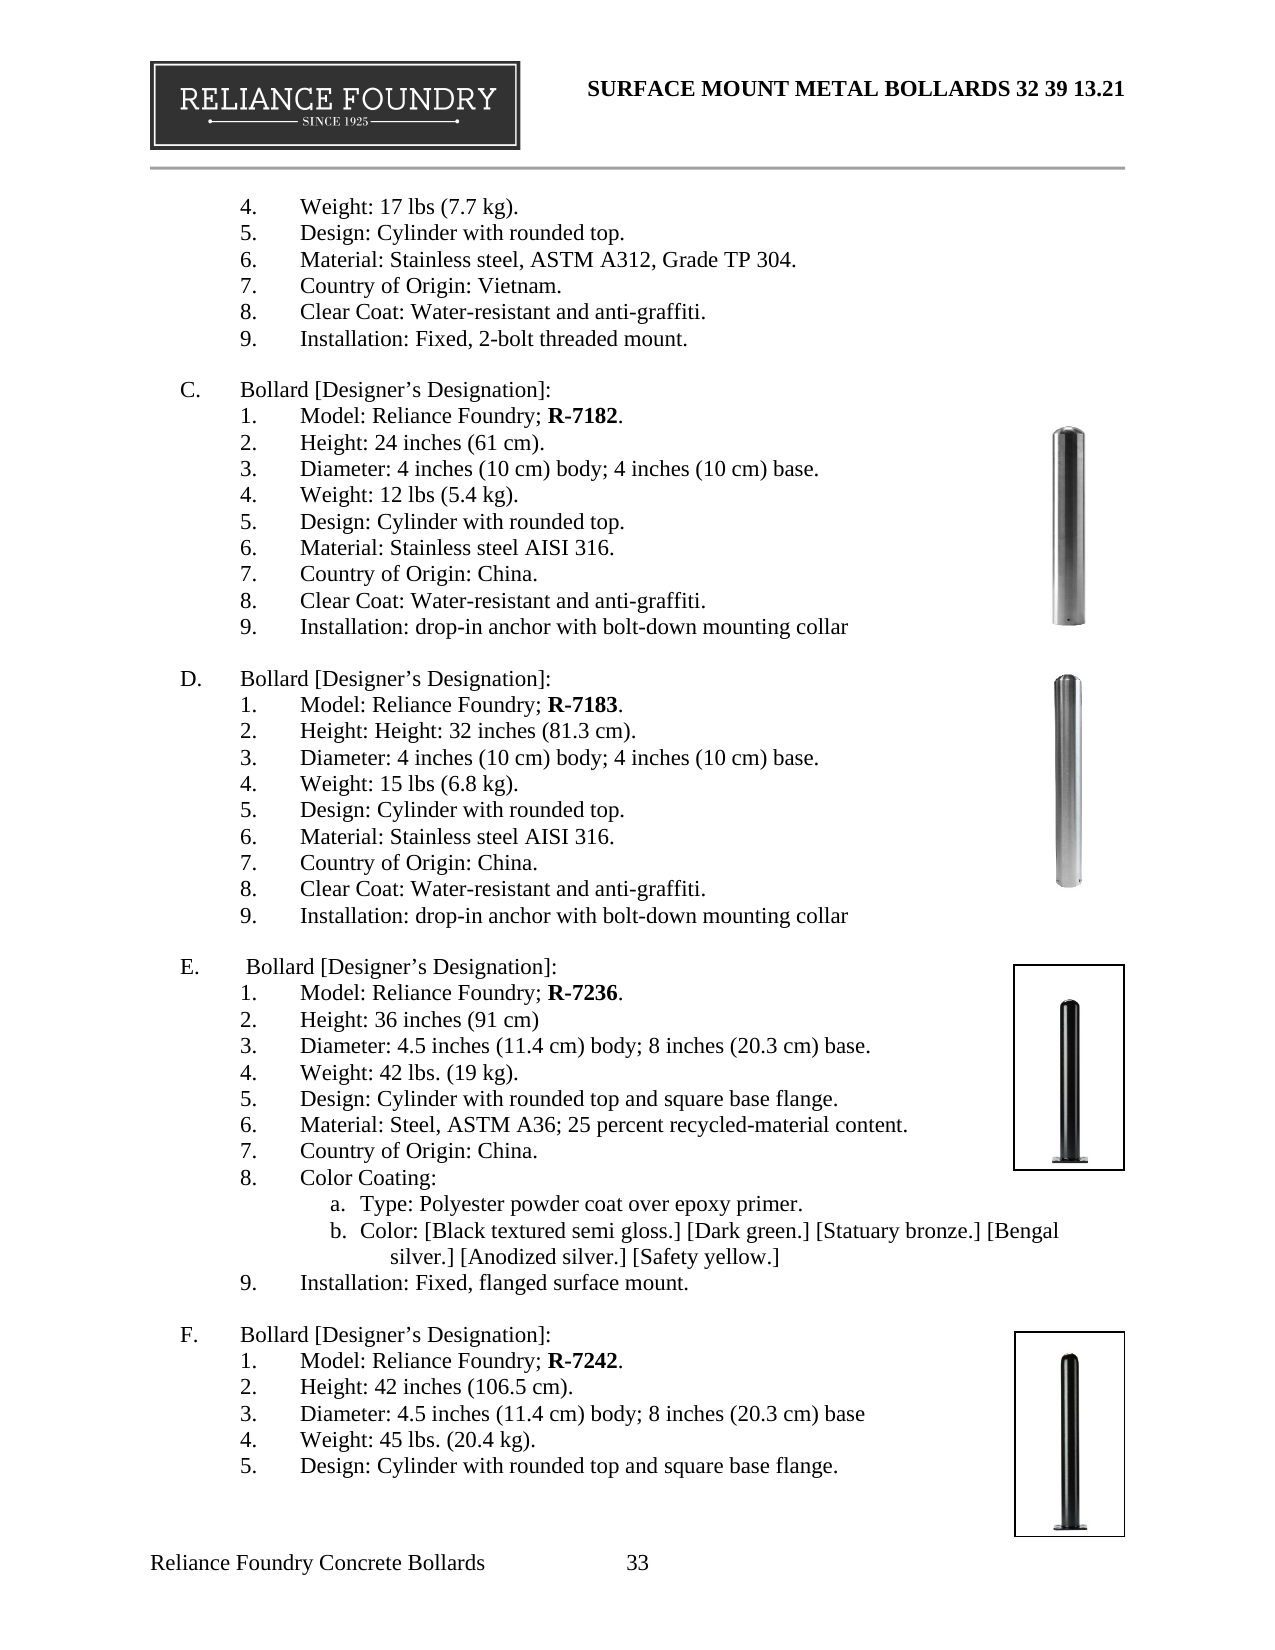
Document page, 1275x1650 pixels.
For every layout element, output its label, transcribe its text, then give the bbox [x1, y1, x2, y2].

picture [1015, 966, 1123, 1169]
text Bollard [Designer’s Designation]: [180, 664, 1012, 691]
text Clear Coat: Water-resistant and anti-graffiti. [240, 875, 1125, 902]
text Country of Origin: China. [240, 849, 1012, 875]
text Diameter: 4 inches (10 cm) body; 4 inches (10 cm) base. [240, 455, 1012, 481]
text Color: [Black textured semi gloss.] [Dark green.] [Statuary bronze.] [Bengal silver.] [Anodized silver.] [Safety yellow.] [330, 1217, 1125, 1269]
text Material: Stainless steel AISI 316. [240, 823, 1012, 849]
text Installation: Fixed, flanged surface mount. [240, 1269, 1125, 1296]
text Design: Cylinder with rounded top. [240, 796, 1012, 823]
text Bollard [Designer’s Designation]: [180, 953, 1125, 979]
text Installation: drop-in anchor with bolt-down mounting collar [240, 902, 1125, 928]
text Type: Polyester powder coat over epoxy primer. [330, 1190, 1125, 1217]
text Country of Origin: China. [240, 561, 1012, 587]
text Installation: Fixed, 2-bolt threaded mount. [240, 325, 1125, 351]
text Height: Height: 32 inches (81.3 cm). [240, 717, 1012, 744]
text Height: 24 inches (61 cm). [240, 429, 1012, 455]
text Diameter: 4.5 inches (11.4 cm) body; 8 inches (20.3 cm) base. [240, 1032, 1013, 1058]
text Weight: 12 lbs (5.4 kg). [240, 481, 1012, 508]
text Country of Origin: Vietnam. [240, 272, 1125, 298]
text Clear Coat: Water-resistant and anti-graffiti. [240, 298, 1125, 325]
text Diameter: 4.5 inches (11.4 cm) body; 8 inches (20.3 cm) base [240, 1400, 1014, 1426]
text Model: Reliance Foundry; R-7242. [240, 1347, 1014, 1373]
text Height: 36 inches (91 cm) [240, 1006, 1013, 1032]
text Color Coating: [240, 1164, 1125, 1190]
text Design: Cylinder with rounded top. [240, 508, 1012, 534]
text Bollard [Designer’s Designation]: [180, 1321, 1125, 1347]
text Material: Stainless steel AISI 316. [240, 534, 1012, 561]
text Installation: drop-in anchor with bolt-down mounting collar [240, 613, 1012, 639]
text Clear Coat: Water-resistant and anti-graffiti. [240, 587, 1012, 613]
text Model: Reliance Foundry; R-7183. [240, 691, 1012, 717]
picture [1016, 1333, 1124, 1536]
text Weight: 17 lbs (7.7 kg). [240, 193, 1125, 219]
text Material: Stainless steel, ASTM A312, Grade TP 304. [240, 246, 1125, 272]
text Model: Reliance Foundry; R-7236. [240, 979, 1013, 1006]
text Diameter: 4 inches (10 cm) body; 4 inches (10 cm) base. [240, 744, 1012, 770]
text Design: Cylinder with rounded top and square base flange. [240, 1452, 1014, 1479]
text Country of Origin: China. [240, 1138, 1013, 1164]
text Design: Cylinder with rounded top. [240, 219, 1125, 246]
text Height: 42 inches (106.5 cm). [240, 1373, 1014, 1400]
picture [1012, 393, 1127, 639]
text Weight: 42 lbs. (19 kg). [240, 1058, 1013, 1085]
text Weight: 15 lbs (6.8 kg). [240, 770, 1012, 796]
text Weight: 45 lbs. (20.4 kg). [240, 1426, 1014, 1452]
text Design: Cylinder with rounded top and square base flange. [240, 1085, 1013, 1111]
picture [1012, 655, 1125, 898]
picture [150, 61, 521, 150]
text Bollard [Designer’s Designation]: [180, 376, 1125, 402]
text Model: Reliance Foundry; R-7182. [240, 402, 1012, 429]
text Material: Steel, ASTM A36; 25 percent recycled-material content. [240, 1111, 1013, 1138]
